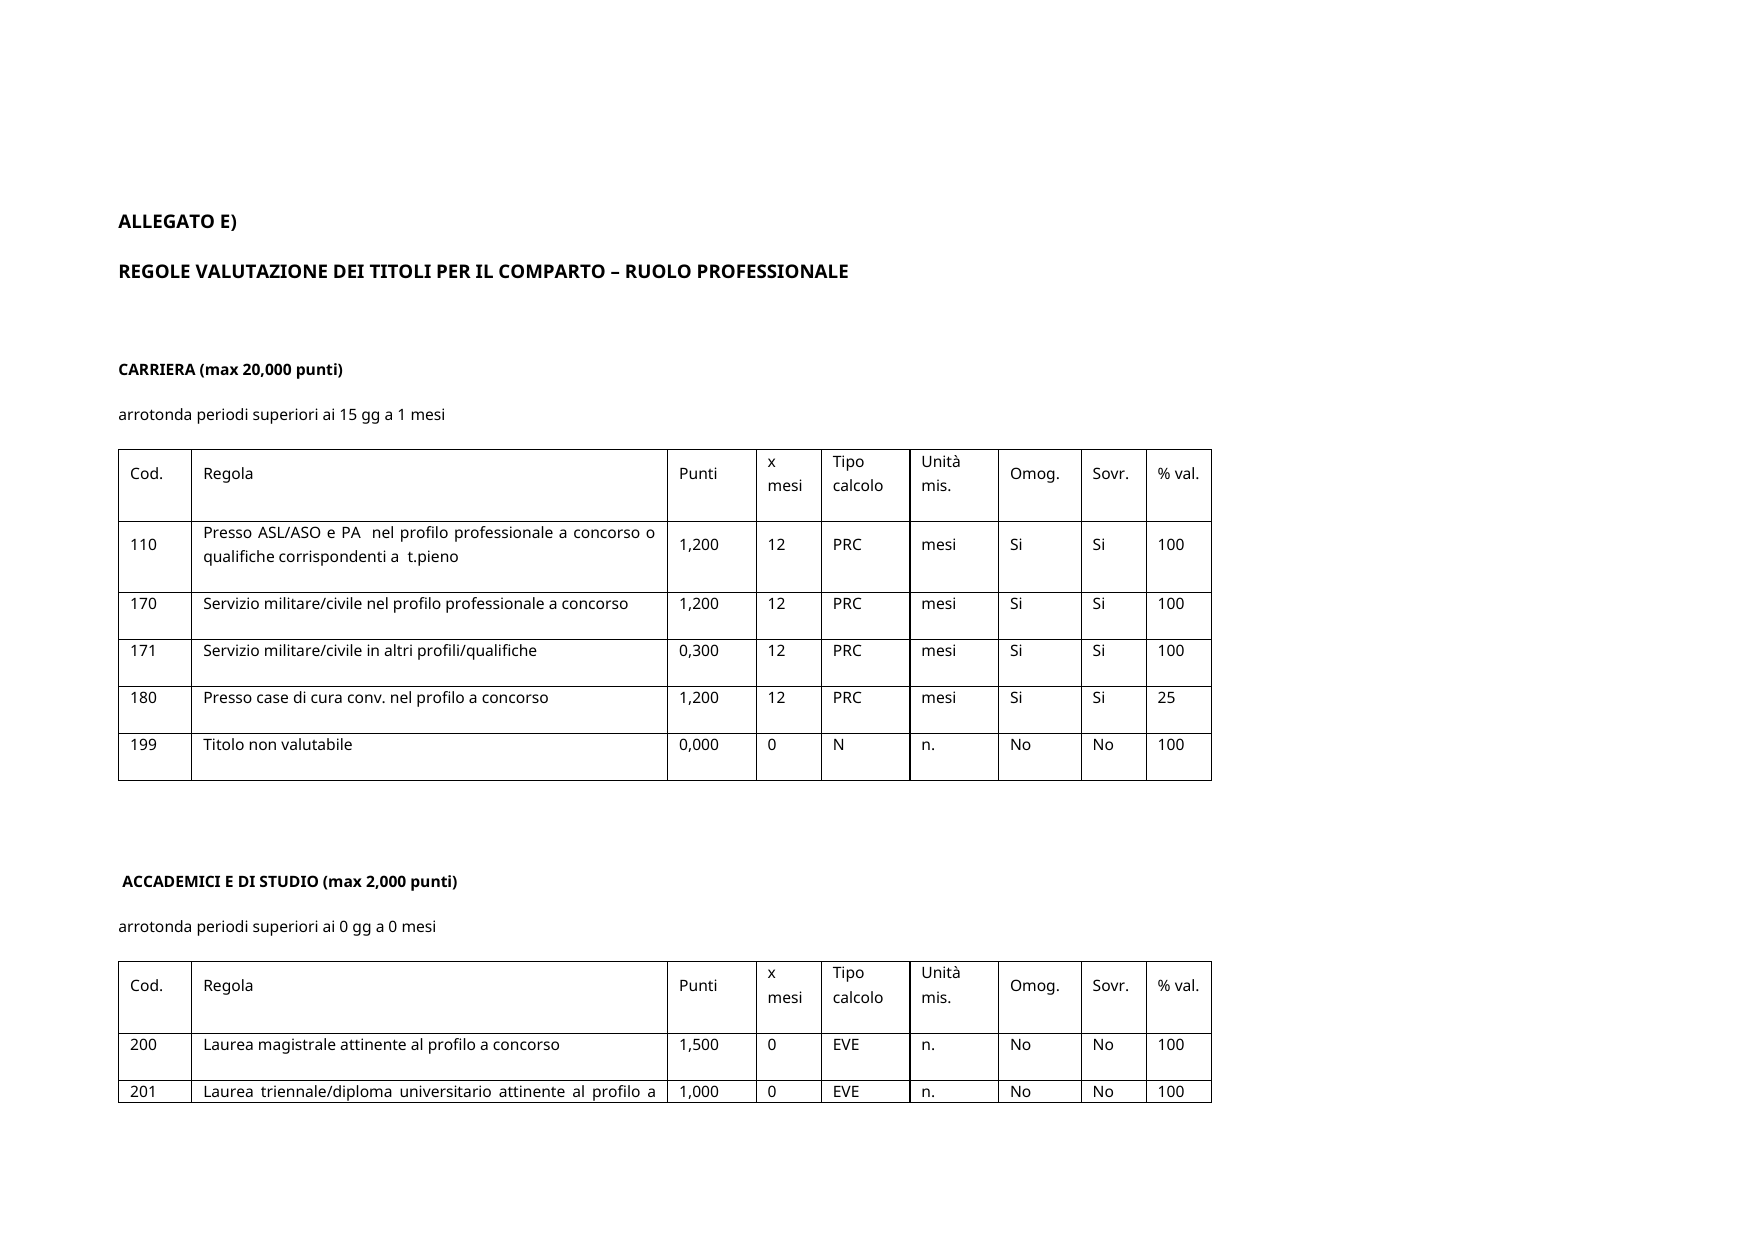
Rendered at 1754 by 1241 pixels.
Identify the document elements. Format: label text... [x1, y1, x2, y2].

table_header CARRIERA (max 20,000 punti) arrotonda periodi superiori ai 15 gg a 1 mesi [112, 359, 1216, 871]
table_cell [112, 871, 1216, 1103]
text REGOLE VALUTAZIONE DEI TITOLI PER IL COMPARTO – RUOLO PROFESSIONALE [118, 259, 1606, 284]
text ALLEGATO E) [118, 208, 1606, 234]
